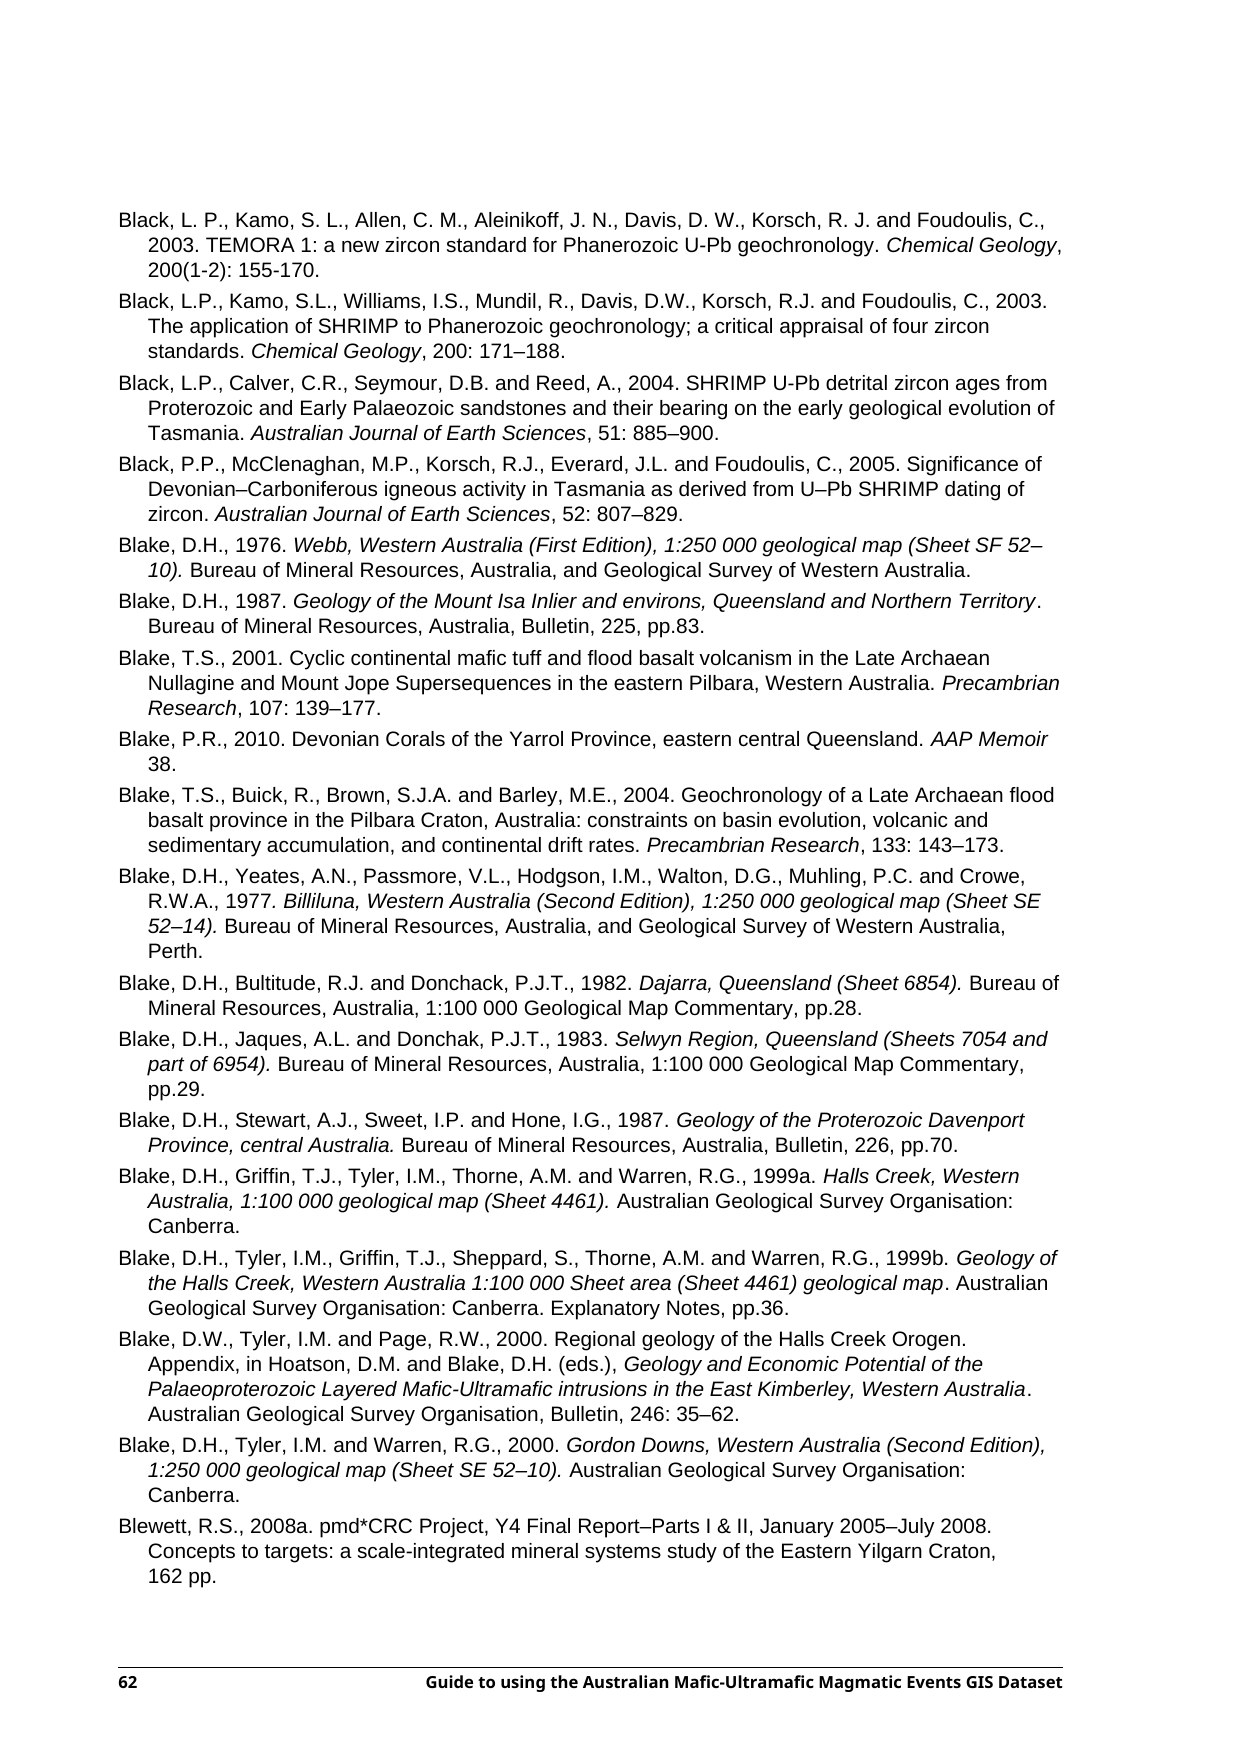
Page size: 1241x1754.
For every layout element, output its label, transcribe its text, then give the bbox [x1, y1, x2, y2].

text Blewett, R.S., 2008a. pmd*CRC Project, Y4 Final Report–Parts I & II, January 2005–July 2008. Concepts to targets: a scale-integrated mineral systems study of the Eastern Yilgarn Craton, 162 pp. [118, 1513, 1063, 1588]
text Blake, D.W., Tyler, I.M. and Page, R.W., 2000. Regional geology of the Halls Creek Orogen. Appendix, in Hoatson, D.M. and Blake, D.H. (eds.), Geology and Economic Potential of the Palaeoproterozoic Layered Mafic-Ultramafic intrusions in the East Kimberley, Western Australia. Australian Geological Survey Organisation, Bulletin, 246: 35–62. [118, 1326, 1063, 1426]
text Blake, D.H., Jaques, A.L. and Donchak, P.J.T., 1983. Selwyn Region, Queensland (Sheets 7054 and part of 6954). Bureau of Mineral Resources, Australia, 1:100 000 Geological Map Commentary, pp.29. [118, 1026, 1063, 1101]
text Blake, T.S., 2001. Cyclic continental mafic tuff and flood basalt volcanism in the Late Archaean Nullagine and Mount Jope Supersequences in the eastern Pilbara, Western Australia. Precambrian Research, 107: 139–177. [118, 644, 1063, 719]
text Blake, D.H., 1976. Webb, Western Australia (First Edition), 1:250 000 geological map (Sheet SF 52–10). Bureau of Mineral Resources, Australia, and Geological Survey of Western Australia. [118, 532, 1063, 582]
text Black, L. P., Kamo, S. L., Allen, C. M., Aleinikoff, J. N., Davis, D. W., Korsch, R. J. and Foudoulis, C., 2003. TEMORA 1: a new zircon standard for Phanerozoic U-Pb geochronology. Chemical Geology, 200(1-2): 155-170. [118, 207, 1063, 282]
text Black, P.P., McClenaghan, M.P., Korsch, R.J., Everard, J.L. and Foudoulis, C., 2005. Significance of Devonian–Carboniferous igneous activity in Tasmania as derived from U–Pb SHRIMP dating of zircon. Australian Journal of Earth Sciences, 52: 807–829. [118, 451, 1063, 526]
text Blake, D.H., Yeates, A.N., Passmore, V.L., Hodgson, I.M., Walton, D.G., Muhling, P.C. and Crowe, R.W.A., 1977. Billiluna, Western Australia (Second Edition), 1:250 000 geological map (Sheet SE 52–14). Bureau of Mineral Resources, Australia, and Geological Survey of Western Australia, Perth. [118, 863, 1063, 963]
text Blake, P.R., 2010. Devonian Corals of the Yarrol Province, eastern central Queensland. AAP Memoir 38. [118, 726, 1063, 776]
text Blake, D.H., Tyler, I.M., Griffin, T.J., Sheppard, S., Thorne, A.M. and Warren, R.G., 1999b. Geology of the Halls Creek, Western Australia 1:100 000 Sheet area (Sheet 4461) geological map. Australian Geological Survey Organisation: Canberra. Explanatory Notes, pp.36. [118, 1244, 1063, 1319]
text Blake, D.H., Tyler, I.M. and Warren, R.G., 2000. Gordon Downs, Western Australia (Second Edition), 1:250 000 geological map (Sheet SE 52–10). Australian Geological Survey Organisation: Canberra. [118, 1432, 1063, 1507]
text Blake, D.H., 1987. Geology of the Mount Isa Inlier and environs, Queensland and Northern Territory. Bureau of Mineral Resources, Australia, Bulletin, 225, pp.83. [118, 588, 1063, 638]
text Black, L.P., Kamo, S.L., Williams, I.S., Mundil, R., Davis, D.W., Korsch, R.J. and Foudoulis, C., 2003. The application of SHRIMP to Phanerozoic geochronology; a critical appraisal of four zircon standards. Chemical Geology, 200: 171–188. [118, 288, 1063, 363]
text Blake, D.H., Stewart, A.J., Sweet, I.P. and Hone, I.G., 1987. Geology of the Proterozoic Davenport Province, central Australia. Bureau of Mineral Resources, Australia, Bulletin, 226, pp.70. [118, 1107, 1063, 1157]
text Black, L.P., Calver, C.R., Seymour, D.B. and Reed, A., 2004. SHRIMP U-Pb detrital zircon ages from Proterozoic and Early Palaeozoic sandstones and their bearing on the early geological evolution of Tasmania. Australian Journal of Earth Sciences, 51: 885–900. [118, 369, 1063, 444]
text Blake, D.H., Bultitude, R.J. and Donchack, P.J.T., 1982. Dajarra, Queensland (Sheet 6854). Bureau of Mineral Resources, Australia, 1:100 000 Geological Map Commentary, pp.28. [118, 969, 1063, 1019]
text Blake, D.H., Griffin, T.J., Tyler, I.M., Thorne, A.M. and Warren, R.G., 1999a. Halls Creek, Western Australia, 1:100 000 geological map (Sheet 4461). Australian Geological Survey Organisation: Canberra. [118, 1163, 1063, 1238]
text Blake, T.S., Buick, R., Brown, S.J.A. and Barley, M.E., 2004. Geochronology of a Late Archaean flood basalt province in the Pilbara Craton, Australia: constraints on basin evolution, volcanic and sedimentary accumulation, and continental drift rates. Precambrian Research, 133: 143–173. [118, 782, 1063, 857]
